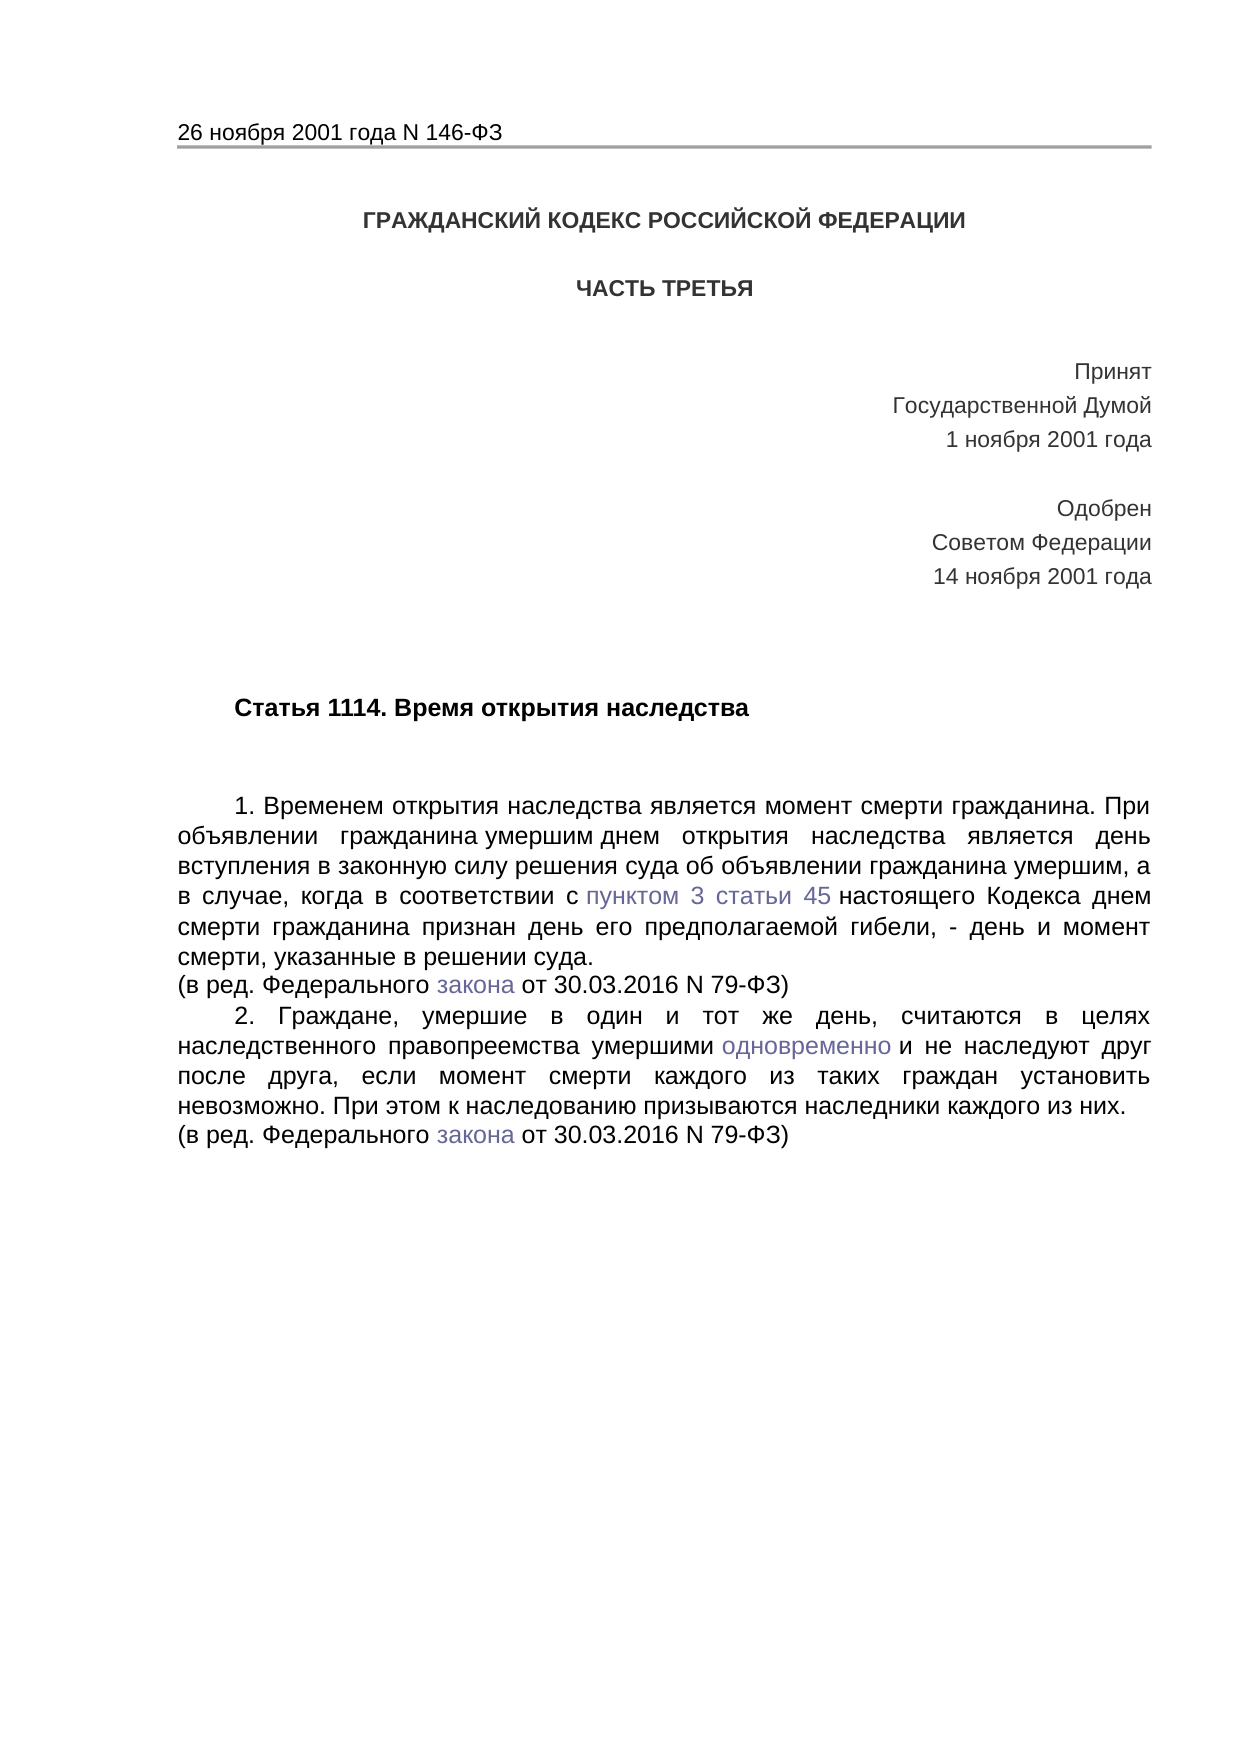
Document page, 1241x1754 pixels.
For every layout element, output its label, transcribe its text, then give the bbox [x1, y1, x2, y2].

text Одобрен [177, 487, 1152, 521]
text Советом Федерации [177, 521, 1152, 555]
text Статья 1114. Время открытия наследства [177, 691, 1152, 721]
text 1 ноября 2001 года [177, 418, 1152, 452]
text Принят [177, 350, 1152, 384]
text 26 ноября 2001 года N 146-ФЗ [177, 118, 1152, 145]
text Государственной Думой [177, 384, 1152, 418]
text (в ред. Федерального закона от 30.03.2016 N 79-ФЗ) [177, 1120, 1152, 1149]
text 14 ноября 2001 года [177, 555, 1152, 589]
text (в ред. Федерального закона от 30.03.2016 N 79-ФЗ) [177, 970, 1152, 999]
text ЧАСТЬ ТРЕТЬЯ [177, 268, 1152, 302]
text 1. Временем открытия наследства является момент смерти гражданина. При объявлении гражданина умершим днем открытия наследства является день вступления в законную силу решения суда об объявлении гражданина умершим, а в случае, когда в соответствии с пунктом 3 статьи 45 настоящего Кодекса днем смерти гражданина признан день его предполагаемой гибели, - день и момент смерти, указанные в решении суда. [177, 789, 1152, 970]
text ГРАЖДАНСКИЙ КОДЕКС РОССИЙСКОЙ ФЕДЕРАЦИИ [177, 200, 1152, 234]
text 2. Граждане, умершие в один и тот же день, считаются в целях наследственного правопреемства умершими одновременно и не наследуют друг после друга, если момент смерти каждого из таких граждан установить невозможно. При этом к наследованию призываются наследники каждого из них. [177, 999, 1152, 1120]
